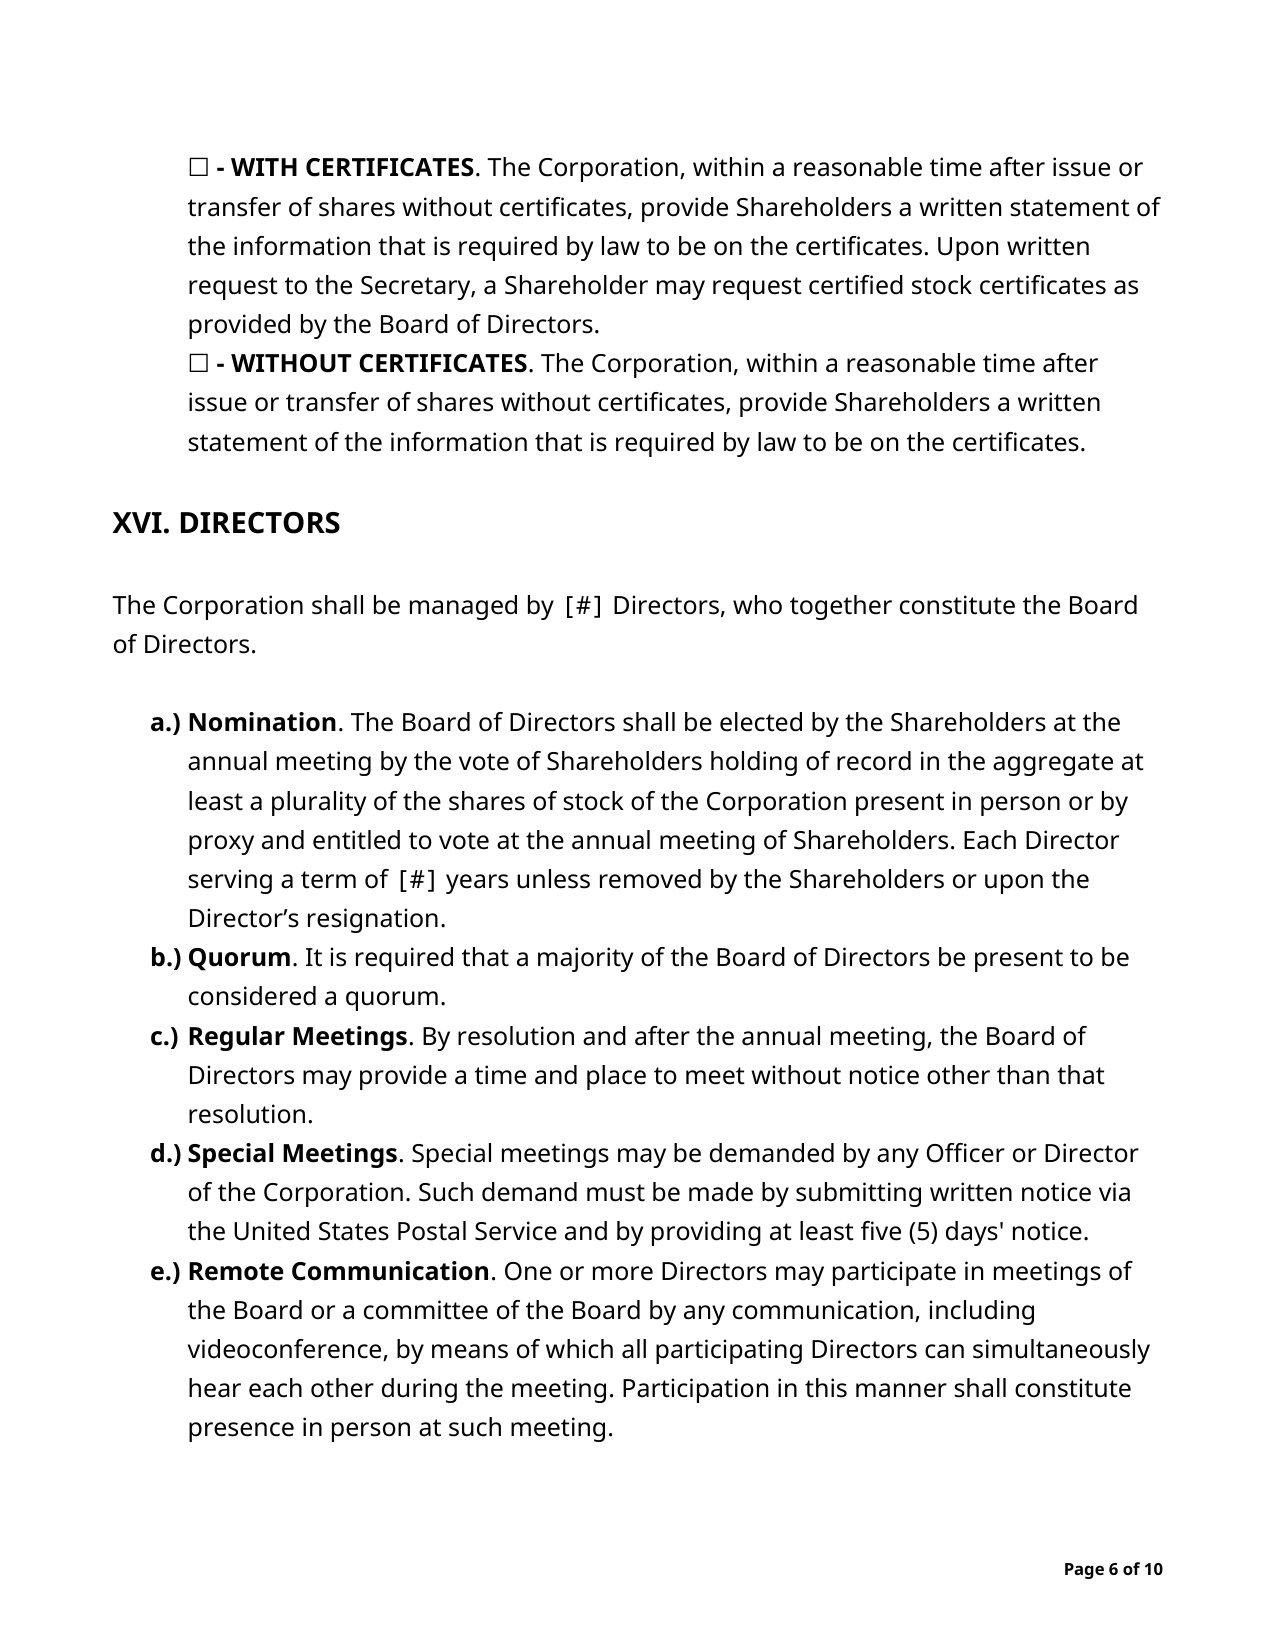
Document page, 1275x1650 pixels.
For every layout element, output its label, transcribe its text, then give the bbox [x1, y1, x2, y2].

text - WITH CERTIFICATES. The Corporation, within a reasonable time after issue or transfer of shares without certificates, provide Shareholders a written statement of the information that is required by law to be on the certificates. Upon written request to the Secretary, a Shareholder may request certified stock certificates as provided by the Board of Directors. [187, 150, 1162, 341]
list Regular Meetings. By resolution and after the annual meeting, the Board of Directors may provide a time and place to meet without notice other than that resolution. [150, 1018, 1162, 1131]
list Nomination. The Board of Directors shall be elected by the Shareholders at the annual meeting by the vote of Shareholders holding of record in the aggregate at least a plurality of the shares of stock of the Corporation present in person or by proxy and entitled to vote at the annual meeting of Shareholders. Each Director serving a term of [#] years unless removed by the Shareholders or upon the Director’s resignation. [150, 705, 1162, 935]
text The Corporation shall be managed by [#] Directors, who together constitute the Board of Directors. [112, 587, 1162, 661]
list Remote Communication. One or more Directors may participate in meetings of the Board or a committee of the Board by any communication, including videoconference, by means of which all participating Directors can simultaneously hear each other during the meeting. Participation in this manner shall constitute presence in person at such meeting. [150, 1253, 1162, 1444]
text - WITHOUT CERTIFICATES. The Corporation, within a reasonable time after issue or transfer of shares without certificates, provide Shareholders a written statement of the information that is required by law to be on the certificates. [187, 346, 1162, 458]
text XVI. DIRECTORS [112, 502, 1162, 542]
list Special Meetings. Special meetings may be demanded by any Officer or Director of the Corporation. Such demand must be made by submitting written notice via the United States Postal Service and by providing at least five (5) days' notice. [150, 1136, 1162, 1248]
list Quorum. It is required that a majority of the Board of Directors be present to be considered a quorum. [150, 940, 1162, 1013]
